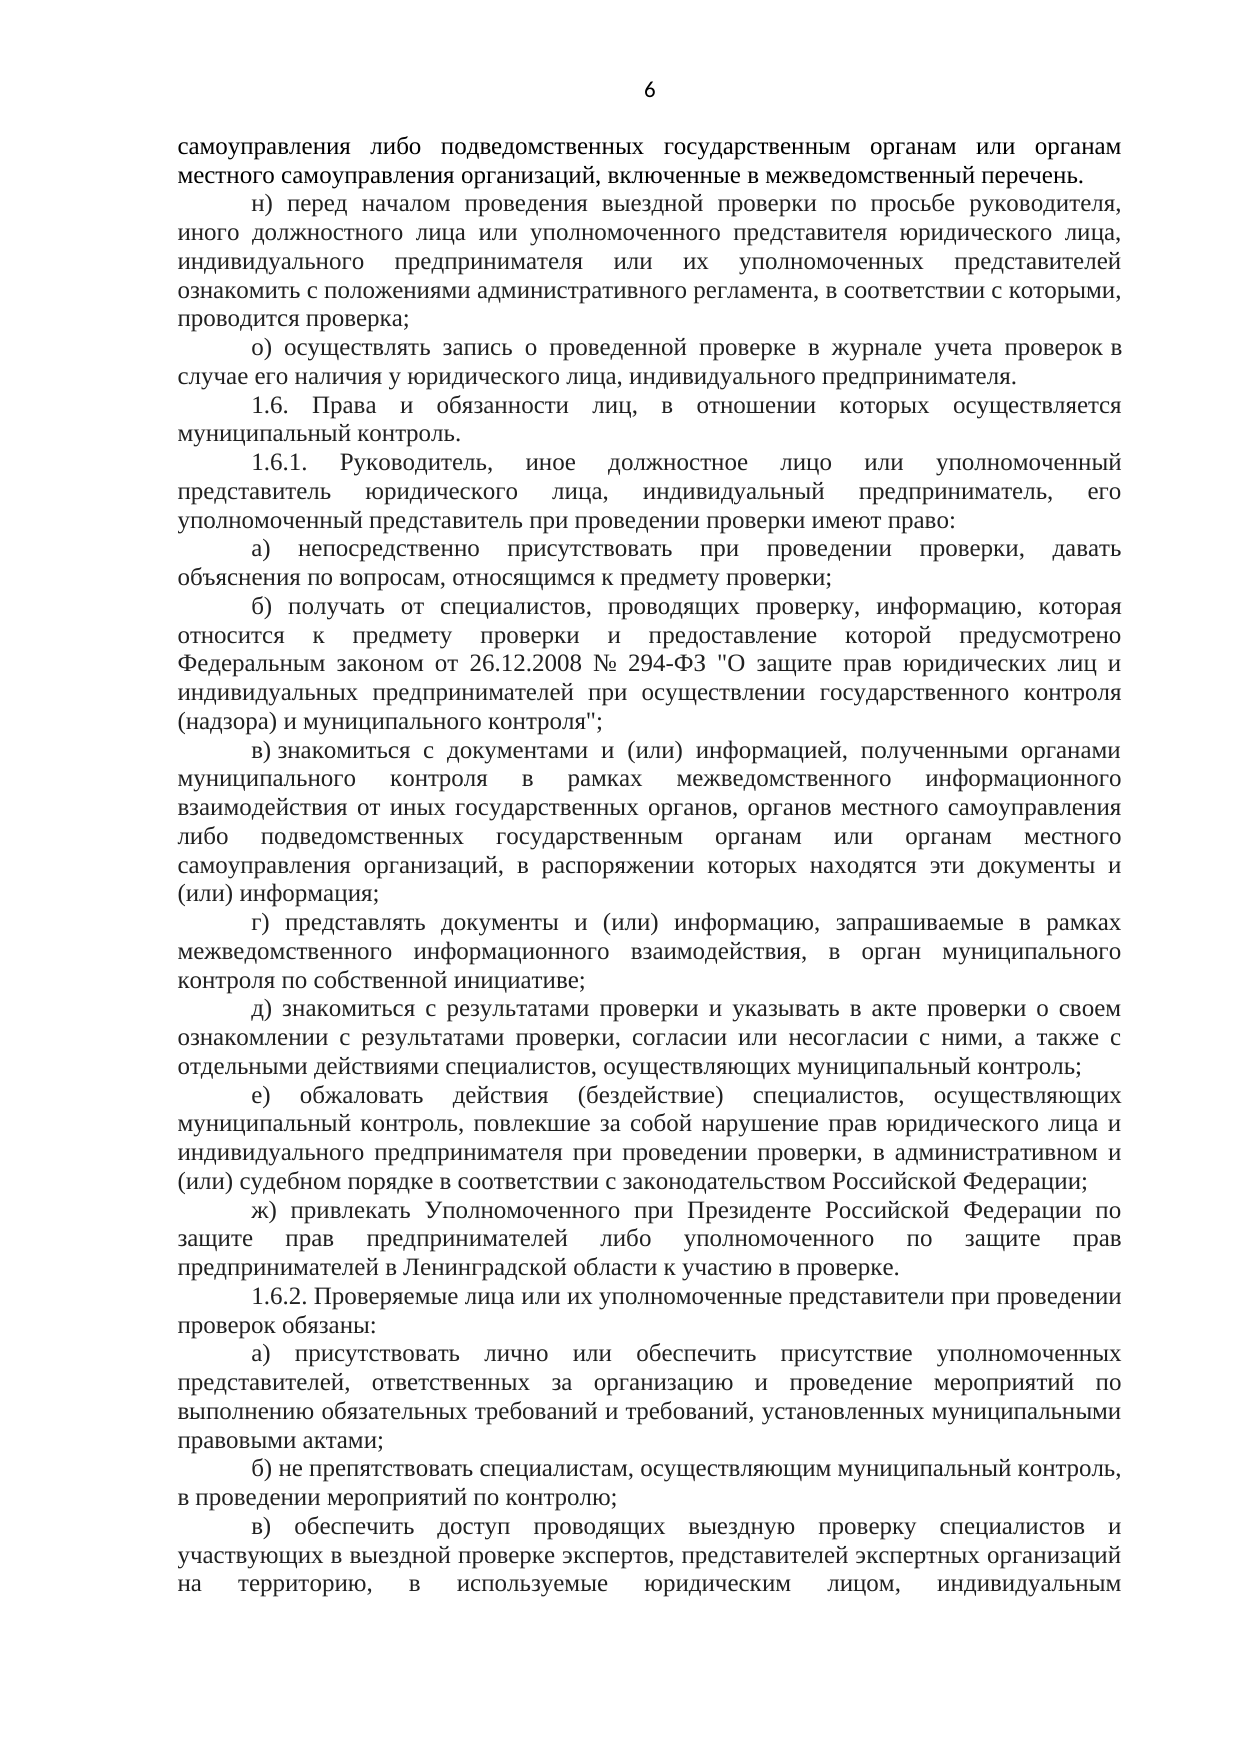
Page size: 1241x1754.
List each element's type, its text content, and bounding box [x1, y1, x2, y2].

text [177, 131, 1122, 188]
text б) получать от специалистов, проводящих проверку, информацию, которая относится к предмету проверки и предоставление которой предусмотрено Федеральным законом от 26.12.2008 № 294-ФЗ "О защите прав юридических лиц и индивидуальных предпринимателей при осуществлении государственного контроля (надзора) и муниципального контроля"; [177, 591, 1122, 735]
text г) представлять документы и (или) информацию, запрашиваемые в рамках межведомственного информационного взаимодействия, в орган муниципального контроля по собственной инициативе; [177, 907, 1122, 993]
text 1.6.2. Проверяемые лица или их уполномоченные представители при проведении проверок обязаны: [177, 1281, 1122, 1338]
text а) присутствовать лично или обеспечить присутствие уполномоченных представителей, ответственных за организацию и проведение мероприятий по выполнению обязательных требований и требований, установленных муниципальными правовыми актами; [177, 1338, 1122, 1453]
text о) осуществлять запись о проведенной проверке в журнале учета проверок в случае его наличия у юридического лица, индивидуального предпринимателя. [177, 332, 1122, 390]
text н) перед началом проведения выездной проверки по просьбе руководителя, иного должностного лица или уполномоченного представителя юридического лица, индивидуального предпринимателя или их уполномоченных представителей ознакомить с положениями административного регламента, в соответствии с которыми, проводится проверка; [177, 188, 1122, 332]
text б) не препятствовать специалистам, осуществляющим муниципальный контроль, в проведении мероприятий по контролю; [177, 1453, 1122, 1511]
text 1.6.1. Руководитель, иное должностное лицо или уполномоченный представитель юридического лица, индивидуальный предприниматель, его уполномоченный представитель при проведении проверки имеют право: [177, 447, 1122, 533]
text д) знакомиться с результатами проверки и указывать в акте проверки о своем ознакомлении с результатами проверки, согласии или несогласии с ними, а также с отдельными действиями специалистов, осуществляющих муниципальный контроль; [177, 993, 1122, 1080]
text е) обжаловать действия (бездействие) специалистов, осуществляющих муниципальный контроль, повлекшие за собой нарушение прав юридического лица и индивидуального предпринимателя при проведении проверки, в административном и (или) судебном порядке в соответствии с законодательством Российской Федерации; [177, 1080, 1122, 1195]
text а) непосредственно присутствовать при проведении проверки, давать объяснения по вопросам, относящимся к предмету проверки; [177, 533, 1122, 591]
text ж) привлекать Уполномоченного при Президенте Российской Федерации по защите прав предпринимателей либо уполномоченного по защите прав предпринимателей в Ленинградской области к участию в проверке. [177, 1195, 1122, 1281]
text 1.6. Права и обязанности лиц, в отношении которых осуществляется муниципальный контроль. [177, 390, 1122, 447]
text в) знакомиться с документами и (или) информацией, полученными органами муниципального контроля в рамках межведомственного информационного взаимодействия от иных государственных органов, органов местного самоуправления либо подведомственных государственным органам или органам местного самоуправления организаций, в распоряжении которых находятся эти документы и (или) информация; [177, 735, 1122, 907]
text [177, 1511, 1122, 1597]
